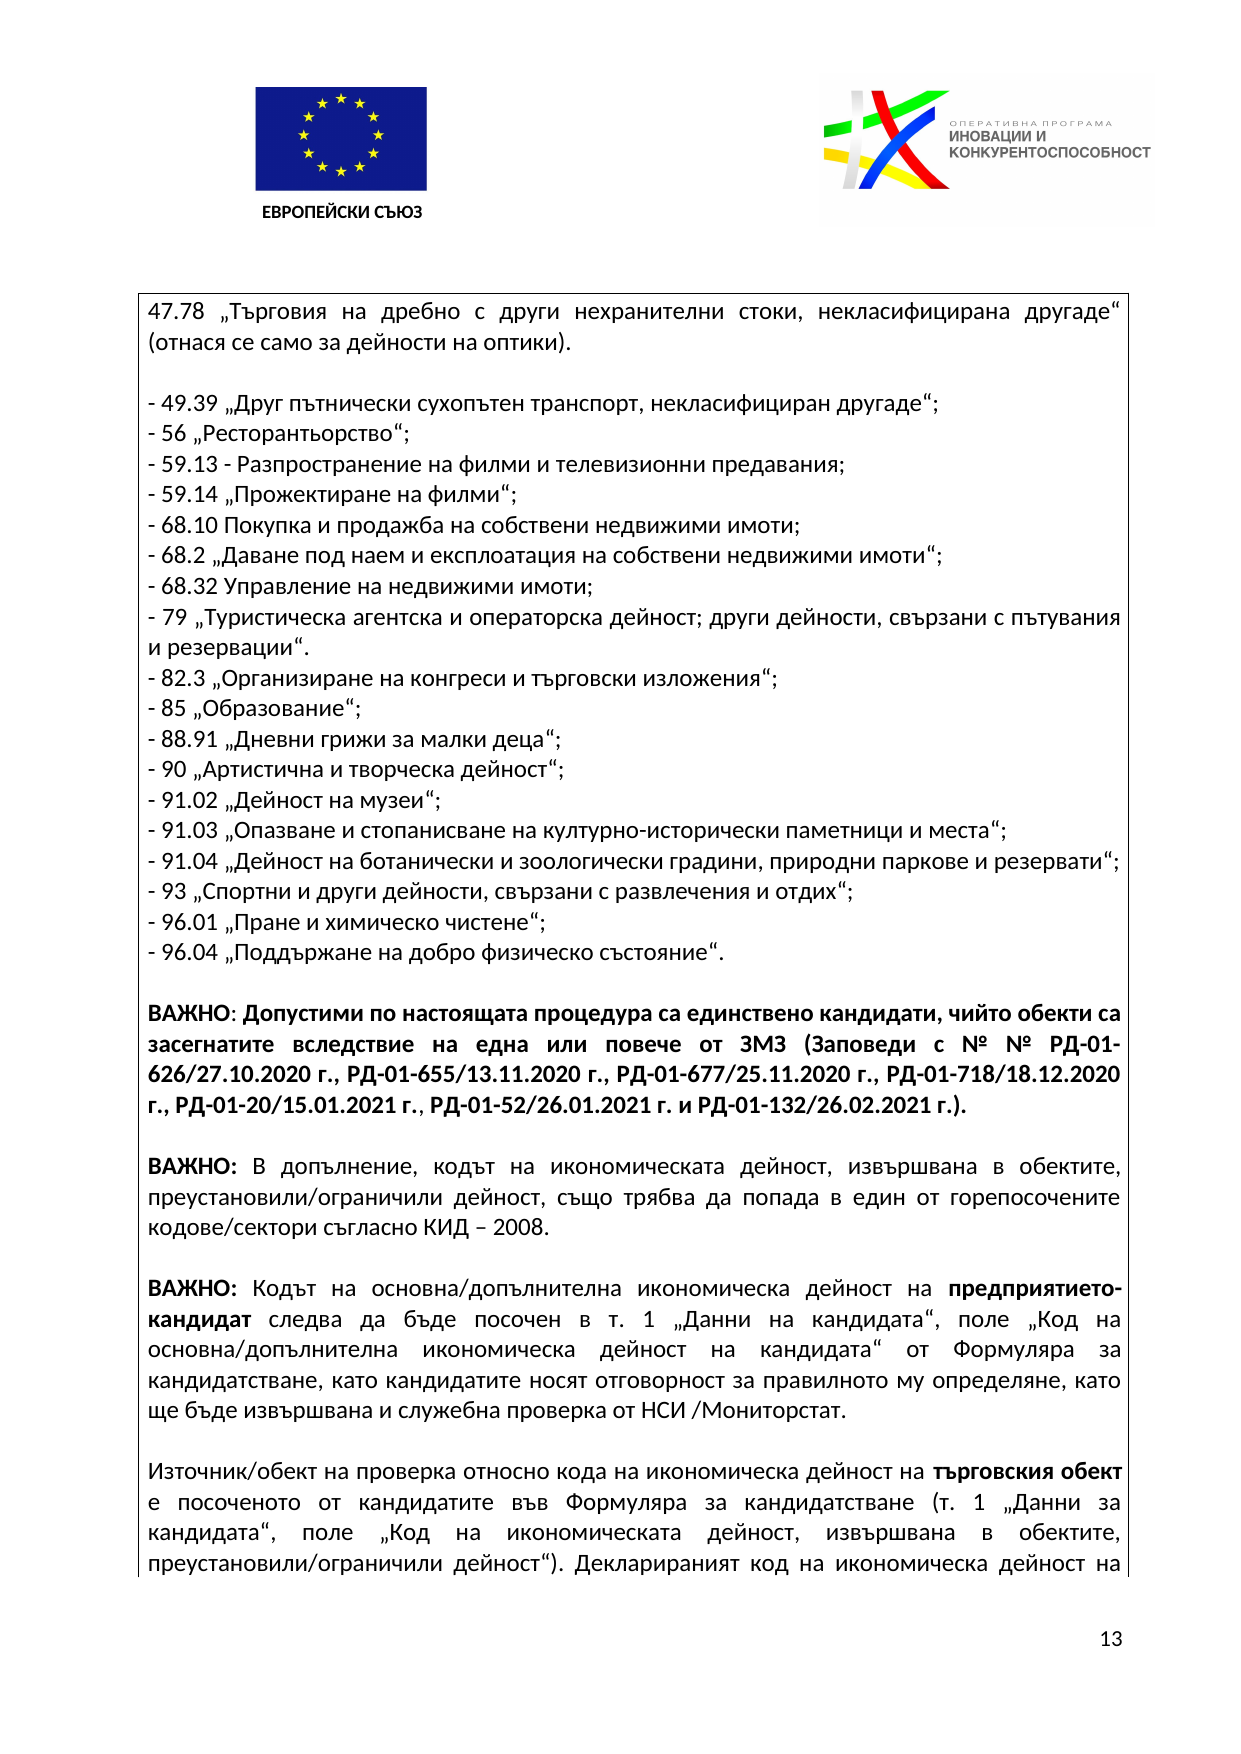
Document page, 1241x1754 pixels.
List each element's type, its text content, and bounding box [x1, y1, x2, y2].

text - 85 „Образование“; [148, 692, 1122, 723]
text - 49.39 „Друг пътнически сухопътен транспорт, некласифициран другаде“; [148, 387, 1122, 418]
text - 59.13 - Разпространение на филми и телевизионни предавания; [148, 448, 1122, 479]
text - 68.2 „Даване под наем и експлоатация на собствени недвижими имоти“; [148, 540, 1122, 570]
text - 88.91 „Дневни грижи за малки деца“; [148, 723, 1122, 753]
text - 56 „Ресторантьорство“; [148, 418, 1122, 448]
text - 96.01 „Пране и химическо чистене“; [148, 906, 1122, 936]
text - 91.03 „Опазване и стопанисване на културно-исторически паметници и места“; [148, 814, 1122, 845]
text - 59.14 „Прожектиране на филми“; [148, 479, 1122, 509]
text - 91.02 „Дейност на музеи“; [148, 784, 1122, 814]
text - 96.04 „Поддържане на добро физическо състояние“. [148, 936, 1122, 967]
text ВАЖНО: В допълнение, кодът на икономическата дейност, извършвана в обектите, преустановили/ограничили дейност, също трябва да попада в един от горепосочените кодове/сектори съгласно КИД – 2008. [148, 1150, 1122, 1242]
text - 82.3 „Организиране на конгреси и търговски изложения“; [148, 662, 1122, 692]
text - 93 „Спортни и други дейности, свързани с развлечения и отдих“; [148, 875, 1122, 906]
picture [252, 87, 430, 194]
text ВАЖНО: Кодът на основна/допълнителна икономическа дейност на предприятието-кандидат следва да бъде посочен в т. 1 „Данни на кандидата“, поле „Код на основна/допълнителна икономическа дейност на кандидата“ от Формуляра за кандидатстване, като кандидатите носят отговорност за правилното му определяне, като ще бъде извършвана и служебна проверка от НСИ /Мониторстат. [148, 1272, 1122, 1425]
text - 79 „Туристическа агентска и операторска дейност; други дейности, свързани с пътувания и резервации“. [148, 601, 1122, 662]
text 47.78 „Търговия на дребно с други нехранителни стоки, некласифицирана другаде“ (отнася се само за дейности на оптики). [139, 294, 1128, 357]
text - 90 „Артистична и творческа дейност“; [148, 753, 1122, 784]
text ВАЖНО: Допустими по настоящата процедура са единствено кандидати, чийто обекти са засегнатите вследствие на една или повече от ЗМЗ (Заповеди с № № РД-01-626/27.10.2020 г., РД-01-655/13.11.2020 г., РД-01-677/25.11.2020 г., РД-01-718/18.12.2020 г., РД-01-20/15.01.2021 г., РД-01-52/26.01.2021 г. и РД-01-132/26.02.2021 г.). [148, 997, 1122, 1119]
picture [818, 73, 1156, 227]
text - 91.04 „Дейност на ботанически и зоологически градини, природни паркове и резервати“; [148, 845, 1122, 875]
text - 68.32 Управление на недвижими имоти; [148, 570, 1122, 601]
text - 68.10 Покупка и продажба на собствени недвижими имоти; [148, 509, 1122, 540]
